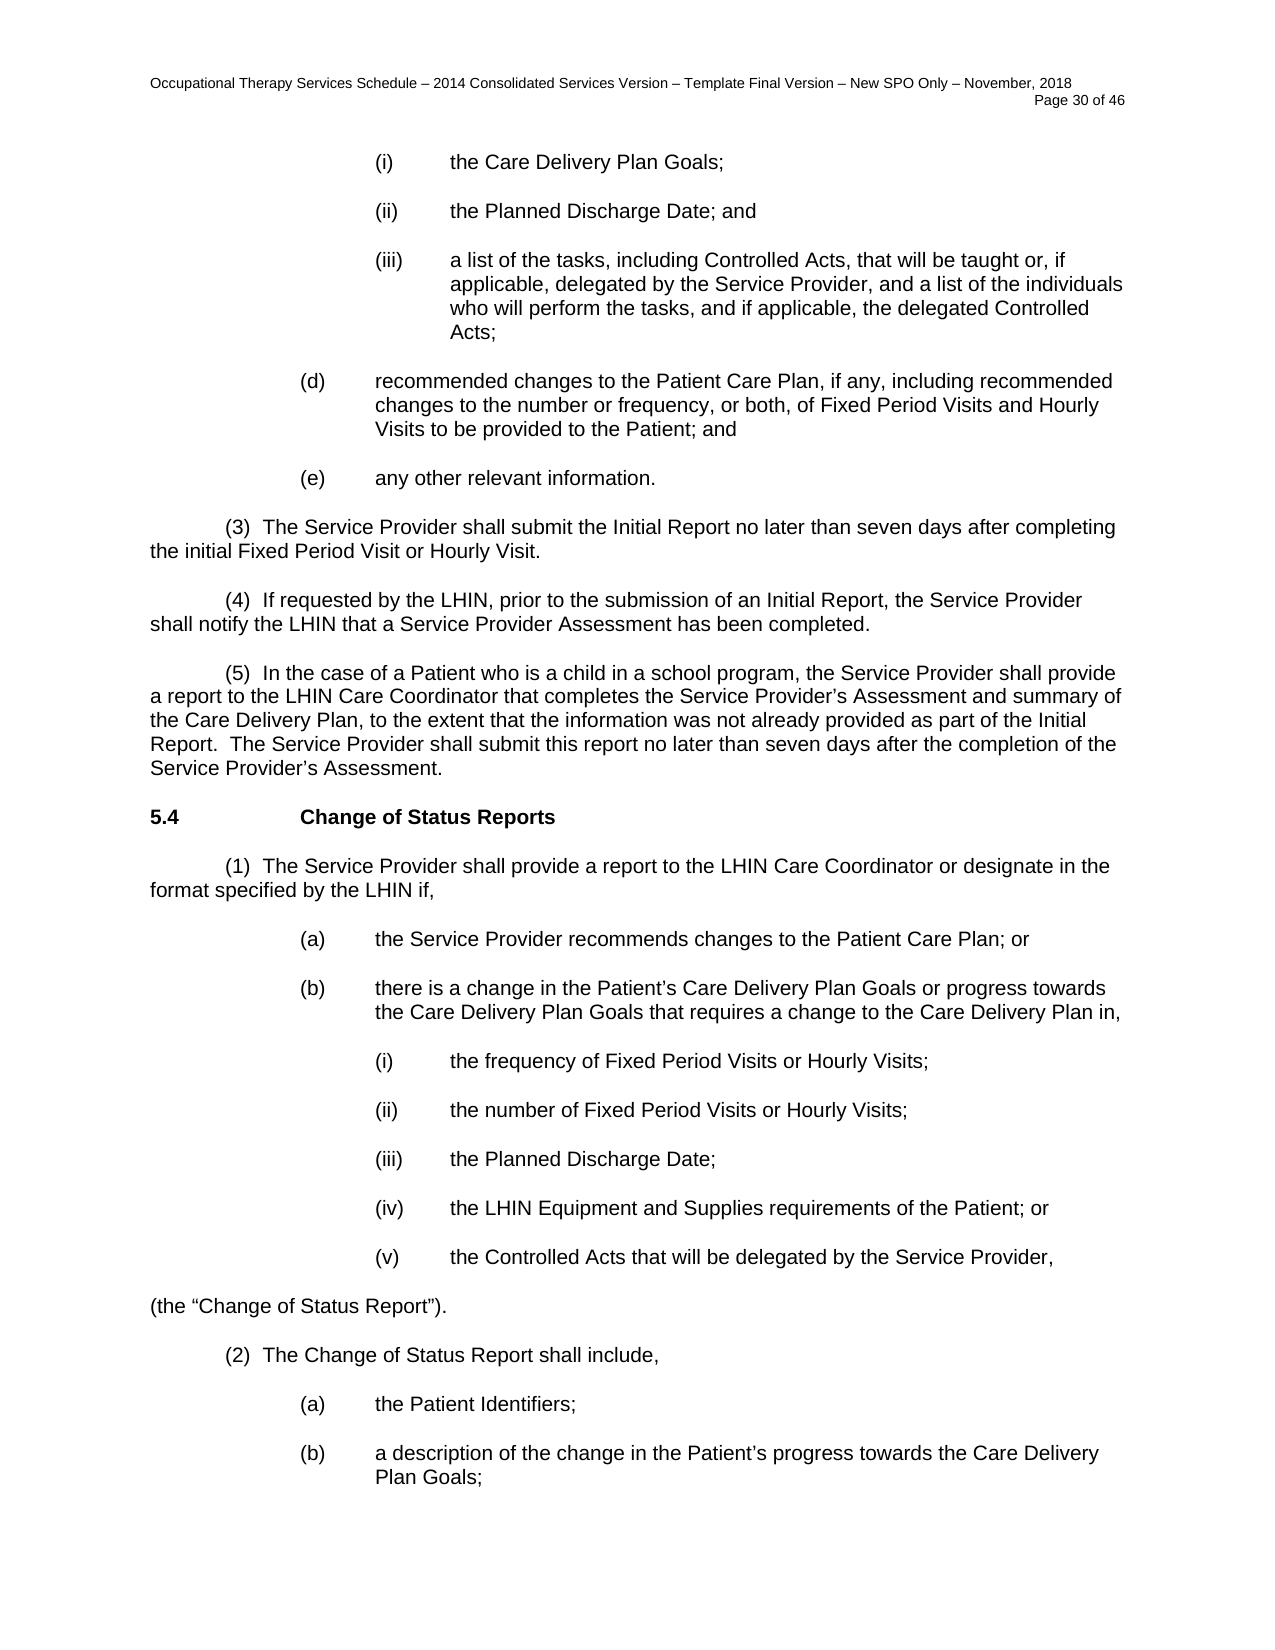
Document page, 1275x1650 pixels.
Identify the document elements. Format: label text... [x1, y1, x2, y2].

subtitle a list of the tasks, including Controlled Acts, that will be taught or, if applicable, delegated by the Service Provider, and a list of the individuals who will perform the tasks, and if applicable, the delegated Controlled Acts; [375, 248, 1125, 344]
subtitle any other relevant information. [300, 466, 1125, 489]
subtitle The Service Provider shall submit the Initial Report no later than seven days after completing the initial Fixed Period Visit or Hourly Visit. [150, 514, 1125, 562]
subtitle the Care Delivery Plan Goals; [375, 150, 1125, 174]
subtitle recommended changes to the Patient Care Plan, if any, including recommended changes to the number or frequency, or both, of Fixed Period Visits and Hourly Visits to be provided to the Patient; and [300, 369, 1125, 441]
subtitle the Service Provider recommends changes to the Patient Care Plan; or [300, 927, 1125, 951]
subtitle the number of Fixed Period Visits or Hourly Visits; [375, 1098, 1125, 1122]
subtitle Change of Status Reports [150, 805, 1125, 829]
subtitle a description of the change in the Patient’s progress towards the Care Delivery Plan Goals; [300, 1441, 1125, 1488]
subtitle In the case of a Patient who is a child in a school program, the Service Provider shall provide a report to the LHIN Care Coordinator that completes the Service Provider’s Assessment and summary of the Care Delivery Plan, to the extent that the information was not already provided as part of the Initial Report. The Service Provider shall submit this report no later than seven days after the completion of the Service Provider’s Assessment. [150, 660, 1125, 780]
subtitle If requested by the LHIN, prior to the submission of an Initial Report, the Service Provider shall notify the LHIN that a Service Provider Assessment has been completed. [150, 587, 1125, 635]
subtitle The Change of Status Report shall include, [150, 1343, 1125, 1367]
subtitle the Planned Discharge Date; [375, 1147, 1125, 1171]
subtitle the Patient Identifiers; [300, 1392, 1125, 1416]
subtitle the LHIN Equipment and Supplies requirements of the Patient; or [375, 1196, 1125, 1220]
subtitle the frequency of Fixed Period Visits or Hourly Visits; [375, 1049, 1125, 1073]
subtitle The Service Provider shall provide a report to the LHIN Care Coordinator or designate in the format specified by the LHIN if, [150, 854, 1125, 902]
subtitle the Controlled Acts that will be delegated by the Service Provider, [375, 1245, 1125, 1269]
subtitle the Planned Discharge Date; and [375, 199, 1125, 223]
text (the “Change of Status Report”). [150, 1294, 1125, 1318]
subtitle there is a change in the Patient’s Care Delivery Plan Goals or progress towards the Care Delivery Plan Goals that requires a change to the Care Delivery Plan in, [300, 976, 1125, 1024]
